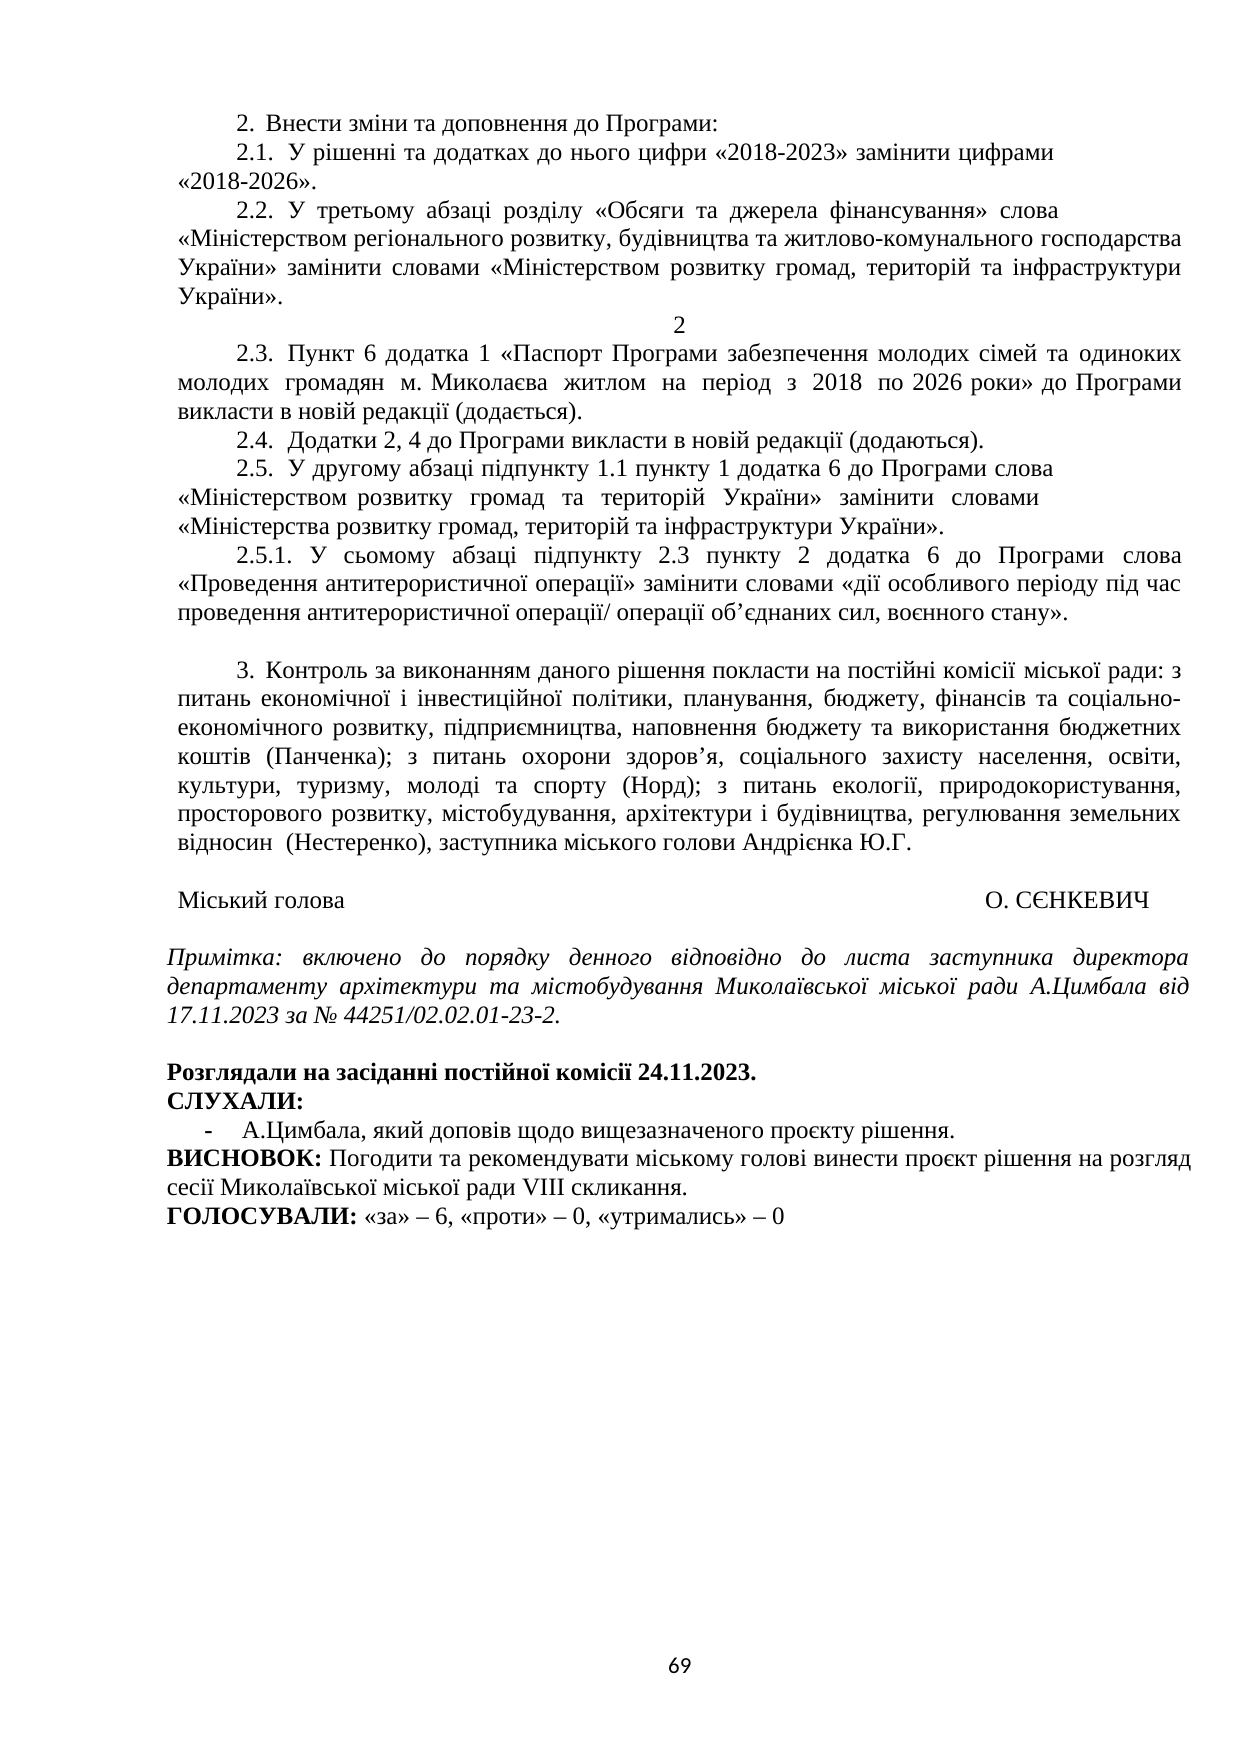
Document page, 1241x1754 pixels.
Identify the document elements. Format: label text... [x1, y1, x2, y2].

list У третьому абзаці розділу «Обсяги та джерела фінансування» слова [236, 195, 1192, 223]
list Внести зміни та доповнення до Програми: [236, 108, 1192, 137]
list У рішенні та додатках до нього цифри «2018-2023» замінити цифрами [236, 137, 1192, 166]
text «Міністерством розвитку громад та територій України» замінити словами [177, 482, 1192, 511]
text ВИСНОВОК: Погодити та рекомендувати міському голові винести проєкт рішення на розгляд сесії Миколаївської міської ради VIII скликання. [167, 1143, 1192, 1201]
text «2018-2026». [177, 166, 1192, 195]
list Додатки 2, 4 до Програми викласти в новій редакції (додаються). [236, 425, 1192, 453]
list Контроль за виконанням даного рішення покласти на постійні комісії міської ради: з питань економічної і інвестиційної політики, планування, бюджету, фінансів та соціально-економічного розвитку, підприємництва, наповнення бюджету та використання бюджетних коштів (Панченка); з питань охорони здоров’я, соціального захисту населення, освіти, культури, туризму, молоді та спорту (Норд); з питань екології, природокористування, просторового розвитку, містобудування, архітектури і будівництва, регулювання земельних відносин (Нестеренко), заступника міського голови Андрієнка Ю.Г. [177, 655, 1181, 856]
text Розглядали на засіданні постійної комісії 24.11.2023. [167, 1057, 1192, 1086]
list Пункт 6 додатка 1 «Паспорт Програми забезпечення молодих сімей та одиноких молодих громадян м. Миколаєва житлом на період з 2018 по 2026 роки» до Програми викласти в новій редакції (додається). [177, 338, 1181, 425]
text Міський голова О. СЄНКЕВИЧ [177, 885, 1192, 913]
text Примітка: включено до порядку денного відповідно до листа заступника директора департаменту архітектури та містобудування Миколаївської міської ради А.Цимбала від 17.11.2023 за № 44251/02.02.01-23-2. [167, 942, 1192, 1028]
list У сьомому абзаці підпункту 2.3 пункту 2 додатка 6 до Програми слова «Проведення антитерористичної операції» замінити словами «дії особливого періоду під час проведення антитерористичної операції/ операції об’єднаних сил, воєнного стану». [177, 540, 1182, 626]
text 2 [167, 310, 1192, 338]
text СЛУХАЛИ: [167, 1086, 1192, 1115]
list А.Цимбала, який доповів щодо вищезазначеного проєкту рішення. [204, 1115, 1192, 1143]
text «Міністерством регіонального розвитку, будівництва та житлово-комунального господарства України» замінити словами «Міністерством розвитку громад, територій та інфраструктури України». [177, 223, 1182, 310]
text «Міністерства розвитку громад, територій та інфраструктури України». [177, 511, 1192, 540]
list У другому абзаці підпункту 1.1 пункту 1 додатка 6 до Програми слова [236, 453, 1192, 482]
text ГОЛОСУВАЛИ: «за» – 6, «проти» – 0, «утримались» – 0 [167, 1201, 1192, 1230]
